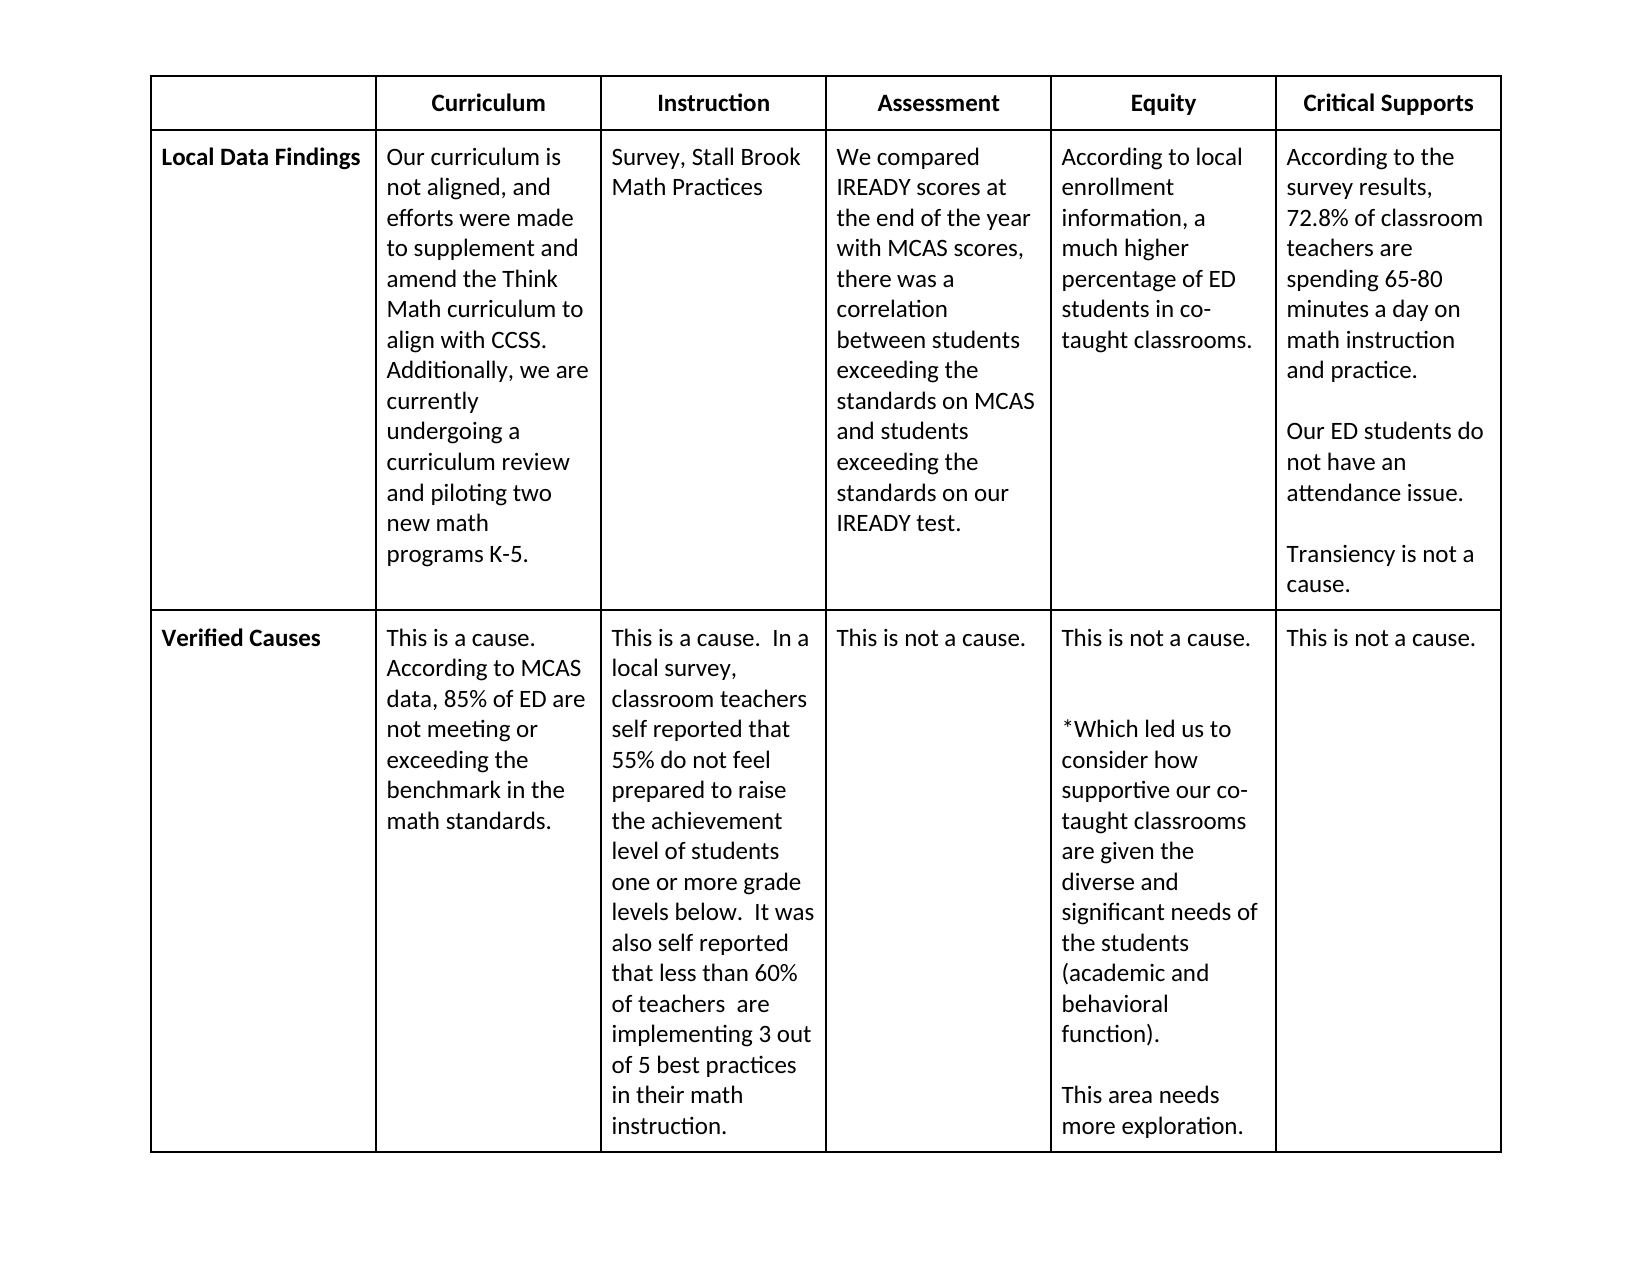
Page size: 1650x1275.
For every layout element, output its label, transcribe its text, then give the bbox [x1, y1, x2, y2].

table_cell This is not a cause. [827, 611, 1050, 1151]
table_cell This is a cause. According to MCAS data, 85% of ED are not meeting or exceeding the benchmark in the math standards. [377, 611, 600, 1151]
table_header Critical Supports [1277, 77, 1500, 128]
table_header Assessment [827, 77, 1050, 128]
table_cell Local Data Findings [152, 131, 375, 609]
table_cell This is a cause. In a local survey, classroom teachers self reported that 55% do not feel prepared to raise the achievement level of students one or more grade levels below. It was also self reported that less than 60% of teachers are implementing 3 out of 5 best practices in their math instruction. [602, 611, 825, 1151]
table_cell Survey, Stall Brook Math Practices [602, 131, 825, 609]
table_cell According to local enrollment information, a much higher percentage of ED students in co-taught classrooms. [1052, 131, 1275, 609]
table_header [152, 77, 375, 128]
table_header Equity [1052, 77, 1275, 128]
table_cell According to the survey results, 72.8% of classroom teachers are spending 65-80 minutes a day on math instruction and practice. Our ED students do not have an attendance issue. Transiency is not a cause. [1277, 131, 1500, 609]
table_cell Our curriculum is not aligned, and efforts were made to supplement and amend the Think Math curriculum to align with CCSS. Additionally, we are currently undergoing a curriculum review and piloting two new math programs K-5. [377, 131, 600, 609]
table_header Curriculum [377, 77, 600, 128]
table_cell This is not a cause. [1277, 611, 1500, 1151]
table_cell Verified Causes [152, 611, 375, 1151]
table_cell We compared IREADY scores at the end of the year with MCAS scores, there was a correlation between students exceeding the standards on MCAS and students exceeding the standards on our IREADY test. [827, 131, 1050, 609]
table_header Instruction [602, 77, 825, 128]
table_cell This is not a cause. *Which led us to consider how supportive our co-taught classrooms are given the diverse and significant needs of the students (academic and behavioral function). This area needs more exploration. [1052, 611, 1275, 1151]
